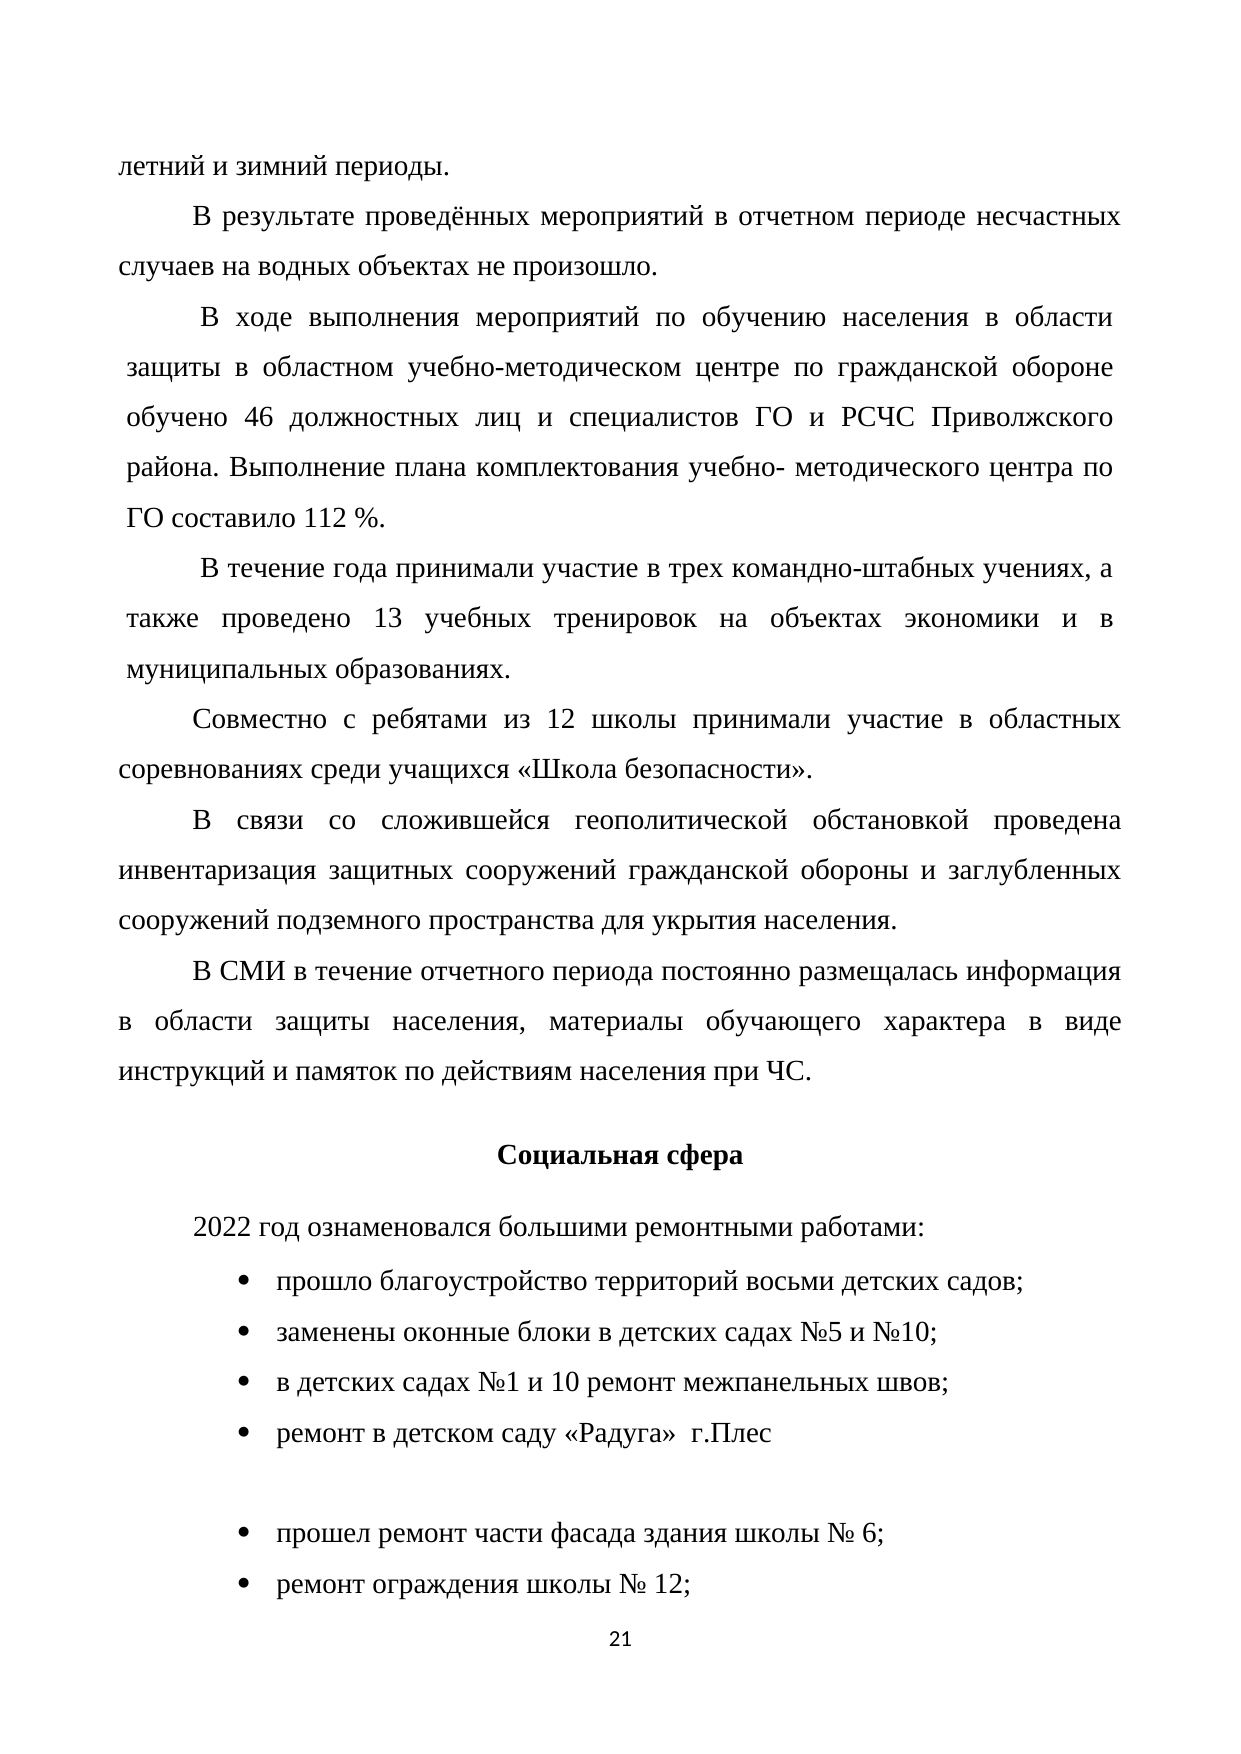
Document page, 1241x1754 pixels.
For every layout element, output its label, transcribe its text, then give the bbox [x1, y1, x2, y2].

list заменены оконные блоки в детских садах №5 и №10; [238, 1314, 1122, 1348]
list прошло благоустройство территорий восьми детских садов; [238, 1263, 1122, 1297]
text В течение года принимали участие в трех командно-штабных учениях, а также проведено 13 учебных тренировок на объектах экономики и в муниципальных образованиях. [126, 550, 1114, 684]
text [118, 148, 1122, 181]
list прошел ремонт части фасада здания школы № 6; [238, 1516, 1122, 1549]
list ремонт ограждения школы № 12; [238, 1566, 1122, 1599]
text Социальная сфера [118, 1137, 1122, 1171]
text В результате проведённых мероприятий в отчетном периоде несчастных случаев на водных объектах не произошло. [118, 198, 1122, 282]
text В ходе выполнения мероприятий по обучению населения в области защиты в областном учебно-методическом центре по гражданской обороне обучено 46 должностных лиц и специалистов ГО и РСЧС Приволжского района. Выполнение плана комплектования учебно- методического центра по ГО составило 112 %. [126, 299, 1114, 533]
text Совместно с ребятами из 12 школы принимали участие в областных соревнованиях среди учащихся «Школа безопасности». [118, 701, 1122, 785]
text В СМИ в течение отчетного периода постоянно размещалась информация в области защиты населения, материалы обучающего характера в виде инструкций и памяток по действиям населения при ЧС. [118, 953, 1122, 1087]
list в детских садах №1 и 10 ремонт межпанельных швов; [238, 1364, 1122, 1398]
list ремонт в детском саду «Радуга» г.Плес [238, 1415, 1122, 1448]
text 2022 год ознаменовался большими ремонтными работами: [118, 1209, 1122, 1242]
text В связи со сложившейся геополитической обстановкой проведена инвентаризация защитных сооружений гражданской обороны и заглубленных сооружений подземного пространства для укрытия населения. [118, 802, 1122, 936]
